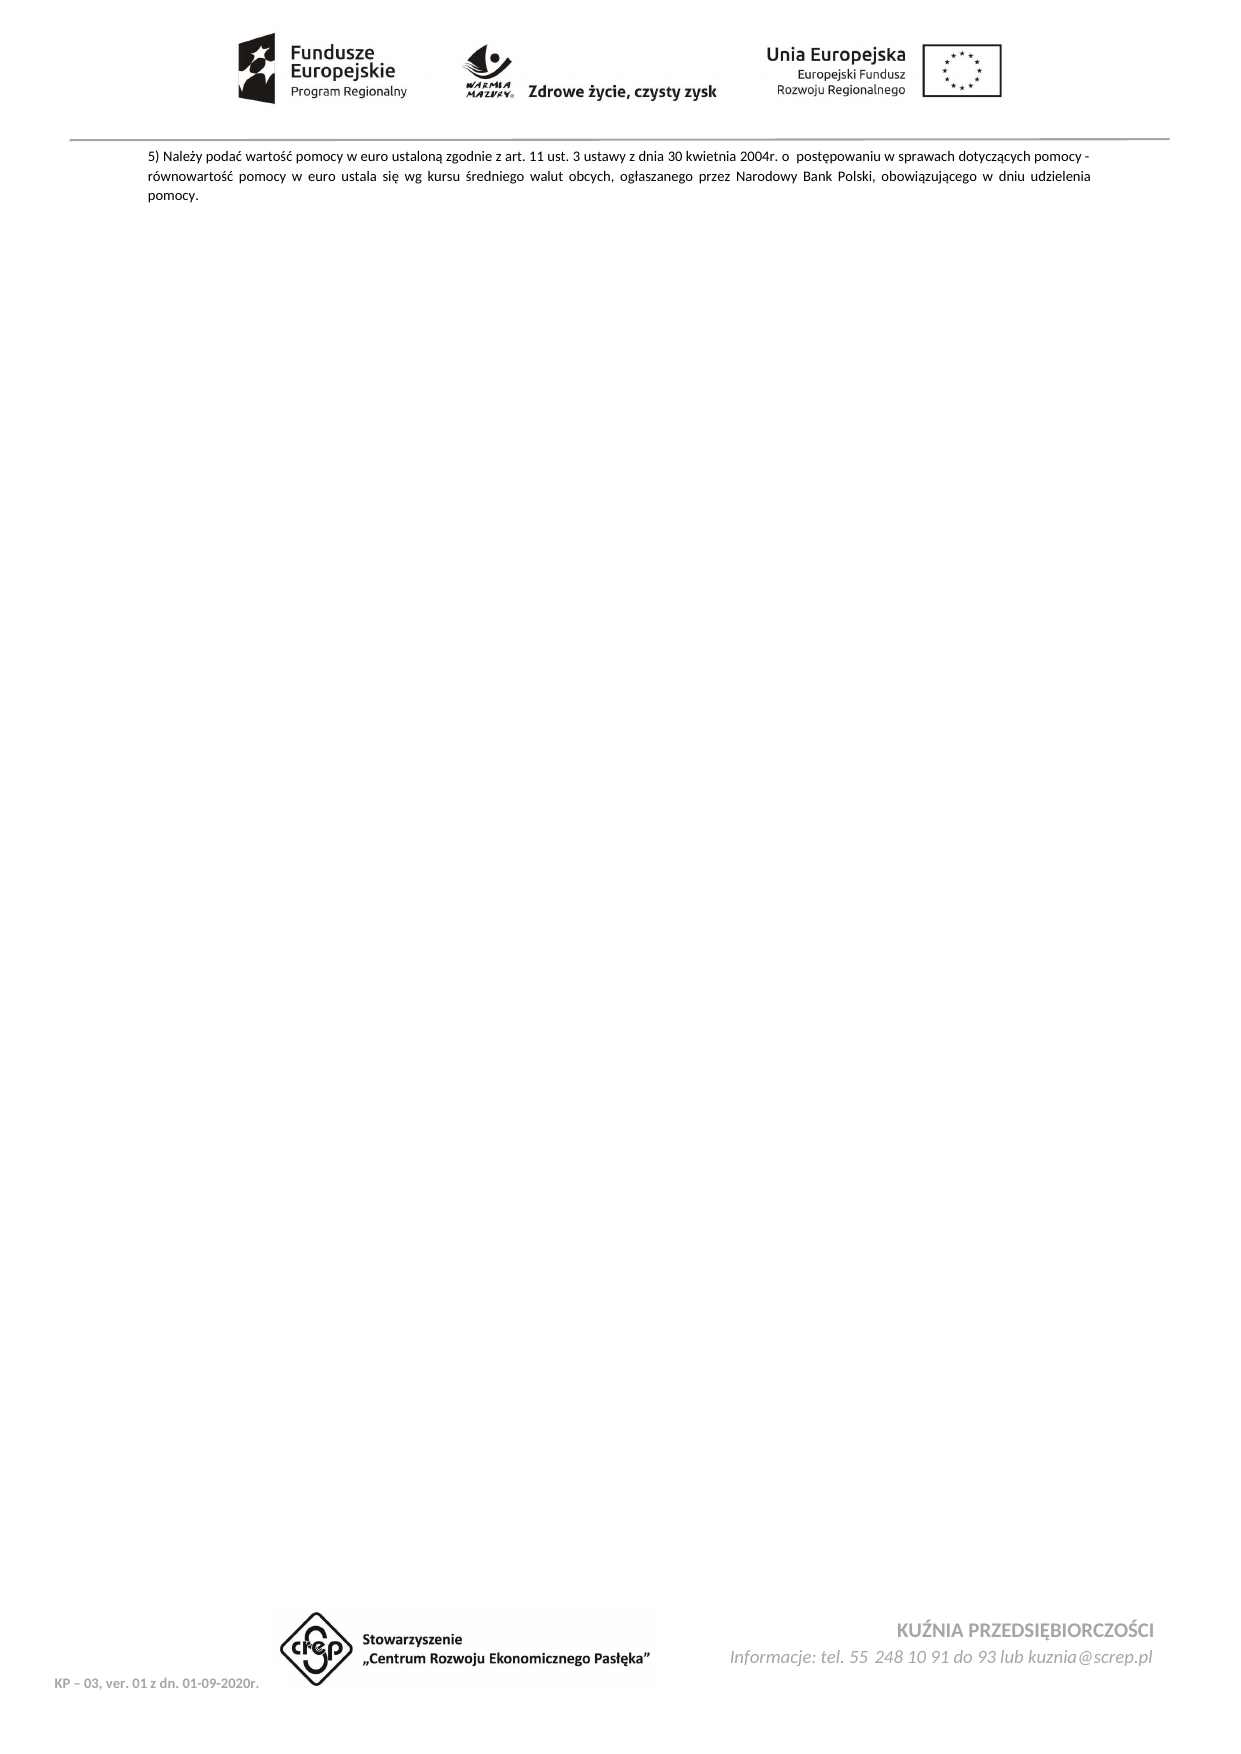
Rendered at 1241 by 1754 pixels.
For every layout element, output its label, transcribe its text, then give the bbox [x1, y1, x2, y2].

picture [221, 15, 1016, 119]
picture [270, 1608, 661, 1692]
text 5) Należy podać wartość pomocy w euro ustaloną zgodnie z art. 11 ust. 3 ustawy z dnia 30 kwietnia 2004r. o postępowaniu w sprawach dotyczących pomocy - równowartość pomocy w euro ustala się wg kursu średniego walut obcych, ogłaszanego przez Narodowy Bank Polski, obowiązującego w dniu udzielenia pomocy. [148, 148, 1093, 204]
